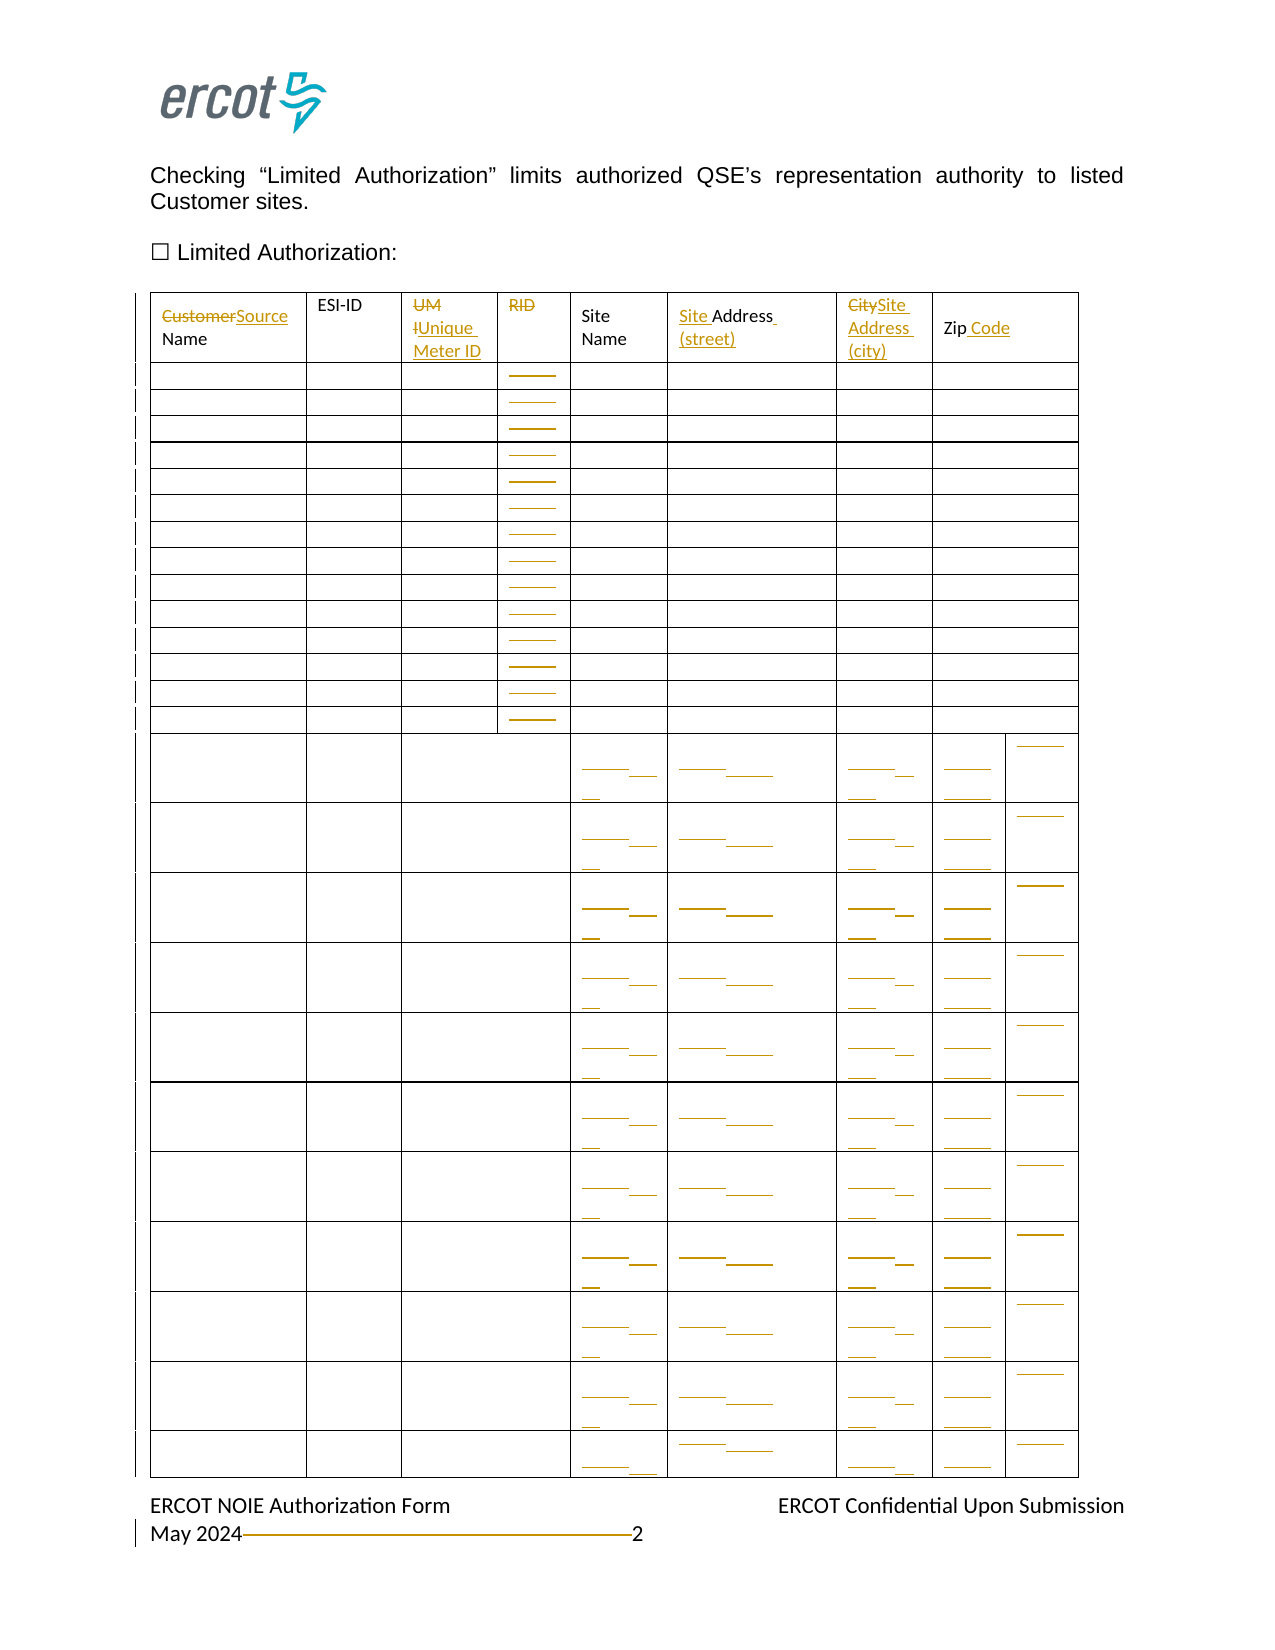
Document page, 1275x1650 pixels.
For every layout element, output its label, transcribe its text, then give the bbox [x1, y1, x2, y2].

table_cell [151, 681, 306, 706]
table_cell [151, 873, 306, 942]
table_cell [933, 943, 1005, 1012]
table_cell [933, 1152, 1005, 1221]
table_cell [571, 1013, 667, 1081]
table_cell [402, 1362, 570, 1430]
table_cell [933, 575, 1078, 600]
table_cell [307, 1013, 401, 1081]
table_cell [402, 654, 497, 679]
table_cell [1006, 1362, 1078, 1430]
table_cell [307, 873, 401, 942]
table_cell [571, 1362, 667, 1430]
table_cell [498, 707, 570, 732]
table_cell [1006, 1292, 1078, 1361]
table_cell [151, 495, 306, 521]
table_cell [933, 363, 1078, 388]
table_cell [307, 1292, 401, 1361]
table_cell [933, 1431, 1005, 1477]
table_cell [498, 681, 570, 706]
table_cell [933, 416, 1078, 441]
table_cell [837, 416, 932, 441]
table_cell [151, 601, 306, 627]
table_cell [402, 803, 570, 872]
table_cell [571, 803, 667, 872]
table_cell [402, 1013, 570, 1081]
table_cell [933, 522, 1078, 547]
table_cell [933, 803, 1005, 872]
table_cell [668, 628, 836, 653]
table_cell [571, 1083, 667, 1151]
table_cell [402, 873, 570, 942]
table_cell [151, 1222, 306, 1291]
table_cell [307, 495, 401, 521]
table_cell [498, 363, 570, 388]
table_cell [151, 1362, 306, 1430]
table_cell [402, 548, 497, 574]
table_cell [151, 575, 306, 600]
table_cell [837, 495, 932, 521]
table_cell [402, 1083, 570, 1151]
table_cell [571, 734, 667, 802]
table_cell [668, 601, 836, 627]
table_cell [933, 734, 1005, 802]
table_cell [498, 443, 570, 468]
table_cell [307, 681, 401, 706]
table_cell [402, 681, 497, 706]
table_cell [498, 416, 570, 441]
table_cell [933, 1362, 1005, 1430]
table_cell [151, 1152, 306, 1221]
table_cell [837, 803, 932, 872]
table_header Address [668, 293, 836, 362]
table_cell [307, 416, 401, 441]
table_cell [571, 681, 667, 706]
table_cell [151, 416, 306, 441]
table_cell [1006, 1083, 1078, 1151]
table_cell [402, 628, 497, 653]
table_cell [668, 1152, 836, 1221]
table_cell [571, 548, 667, 574]
table_cell [571, 416, 667, 441]
table_cell [498, 522, 570, 547]
table_cell [668, 1013, 836, 1081]
table_header [402, 293, 497, 362]
table_cell [307, 1083, 401, 1151]
table_cell [402, 416, 497, 441]
table_cell [571, 943, 667, 1012]
table_cell [151, 1431, 306, 1477]
table_header ESI-ID [307, 293, 401, 362]
table_cell [307, 628, 401, 653]
table_cell [402, 601, 497, 627]
table_cell [402, 1431, 570, 1477]
table_cell [1006, 1152, 1078, 1221]
table_cell [571, 707, 667, 732]
table_cell [668, 443, 836, 468]
table_cell [837, 654, 932, 679]
table_cell [402, 495, 497, 521]
table_cell [837, 1292, 932, 1361]
table_cell [402, 469, 497, 494]
table_cell [837, 601, 932, 627]
table_cell [1006, 1431, 1078, 1477]
table_cell [571, 575, 667, 600]
table_cell [933, 707, 1078, 732]
table_cell [498, 628, 570, 653]
table_cell [498, 495, 570, 521]
table_cell [571, 873, 667, 942]
table_cell [933, 654, 1078, 679]
table_cell [571, 363, 667, 388]
table_cell [668, 1083, 836, 1151]
table_cell [1006, 873, 1078, 942]
table_cell [837, 707, 932, 732]
table_cell [307, 803, 401, 872]
table_cell [837, 734, 932, 802]
table_cell [1006, 1013, 1078, 1081]
table_cell [668, 363, 836, 388]
table_cell [1006, 803, 1078, 872]
table_cell [837, 681, 932, 706]
table_cell [307, 469, 401, 494]
table_cell [498, 548, 570, 574]
table_cell [668, 1222, 836, 1291]
table_cell [668, 495, 836, 521]
table_cell [307, 943, 401, 1012]
table_cell [837, 1362, 932, 1430]
table_header Name [151, 293, 306, 362]
table_cell [151, 1292, 306, 1361]
table_cell [498, 601, 570, 627]
table_cell [668, 707, 836, 732]
table_cell [402, 1152, 570, 1221]
table_cell [837, 1152, 932, 1221]
table_cell [933, 443, 1078, 468]
table_cell [933, 628, 1078, 653]
table_cell [571, 1222, 667, 1291]
table_cell [668, 390, 836, 415]
table_header [498, 293, 570, 362]
table_cell [151, 522, 306, 547]
table_cell [307, 654, 401, 679]
table_cell [402, 390, 497, 415]
table_cell [307, 1152, 401, 1221]
table_cell [307, 707, 401, 732]
table_cell [933, 873, 1005, 942]
table_cell [933, 495, 1078, 521]
table_cell [498, 469, 570, 494]
table_cell [837, 1431, 932, 1477]
table_cell [571, 1292, 667, 1361]
table_cell [307, 390, 401, 415]
text Limited Authorization: [150, 235, 1125, 267]
table_cell [151, 443, 306, 468]
table_cell [837, 1013, 932, 1081]
table_cell [307, 601, 401, 627]
table_cell [151, 1013, 306, 1081]
table_cell [571, 1431, 667, 1477]
table_cell [571, 654, 667, 679]
table_cell [837, 1222, 932, 1291]
table_cell [571, 628, 667, 653]
table_cell [571, 443, 667, 468]
table_cell [571, 522, 667, 547]
table_cell [837, 363, 932, 388]
table_cell [571, 1152, 667, 1221]
table_cell [668, 734, 836, 802]
table_cell [151, 803, 306, 872]
table_cell [402, 943, 570, 1012]
table_cell [837, 390, 932, 415]
table_cell [498, 654, 570, 679]
table_cell [933, 681, 1078, 706]
table_cell [307, 1431, 401, 1477]
table_cell [668, 873, 836, 942]
table_cell [933, 390, 1078, 415]
table_cell [307, 548, 401, 574]
table_cell [837, 943, 932, 1012]
table_header Site Name [571, 293, 667, 362]
table_cell [668, 522, 836, 547]
table_cell [837, 522, 932, 547]
table_cell [151, 1083, 306, 1151]
table_cell [933, 548, 1078, 574]
table_header [837, 293, 932, 362]
table_cell [837, 469, 932, 494]
table_cell [402, 363, 497, 388]
table_cell [837, 548, 932, 574]
table_cell [307, 1222, 401, 1291]
table_cell [151, 943, 306, 1012]
table_cell [668, 1292, 836, 1361]
table_cell [151, 548, 306, 574]
table_cell [571, 495, 667, 521]
table_cell [402, 1222, 570, 1291]
table_cell [837, 1083, 932, 1151]
table_cell [307, 575, 401, 600]
table_cell [151, 363, 306, 388]
table_cell [151, 654, 306, 679]
table_cell [402, 1292, 570, 1361]
table_cell [837, 443, 932, 468]
table_cell [668, 469, 836, 494]
table_header Zip [933, 293, 1078, 362]
table_cell [933, 1292, 1005, 1361]
table_cell [668, 943, 836, 1012]
table_cell [307, 522, 401, 547]
table_cell [571, 390, 667, 415]
table_cell [933, 1013, 1005, 1081]
table_cell [668, 654, 836, 679]
table_cell [668, 548, 836, 574]
table_cell [151, 469, 306, 494]
table_cell [402, 522, 497, 547]
table_cell [307, 443, 401, 468]
table_cell [668, 575, 836, 600]
table_cell [668, 416, 836, 441]
table_cell [1006, 943, 1078, 1012]
table_cell [933, 1083, 1005, 1151]
table_cell [837, 628, 932, 653]
table_cell [668, 1362, 836, 1430]
text Checking “Limited Authorization” limits authorized QSE’s representation authority to listed Customer sites. [150, 162, 1125, 214]
table_cell [571, 469, 667, 494]
table_cell [151, 628, 306, 653]
table_cell [307, 1362, 401, 1430]
table_cell [498, 390, 570, 415]
table_cell [402, 443, 497, 468]
table_cell [668, 803, 836, 872]
table_cell [837, 873, 932, 942]
table_cell [307, 734, 401, 802]
table_cell [151, 734, 306, 802]
table_cell [933, 601, 1078, 627]
table_cell [402, 734, 570, 802]
table_cell [668, 681, 836, 706]
table_cell [1006, 734, 1078, 802]
table_cell [668, 1431, 836, 1477]
table_cell [402, 575, 497, 600]
table_cell [151, 390, 306, 415]
table_cell [837, 575, 932, 600]
table_cell [933, 469, 1078, 494]
table_cell [1006, 1222, 1078, 1291]
table_cell [402, 707, 497, 732]
picture [150, 56, 337, 150]
table_cell [498, 575, 570, 600]
table_cell [571, 601, 667, 627]
table_cell [307, 363, 401, 388]
table_cell [933, 1222, 1005, 1291]
table_cell [151, 707, 306, 732]
